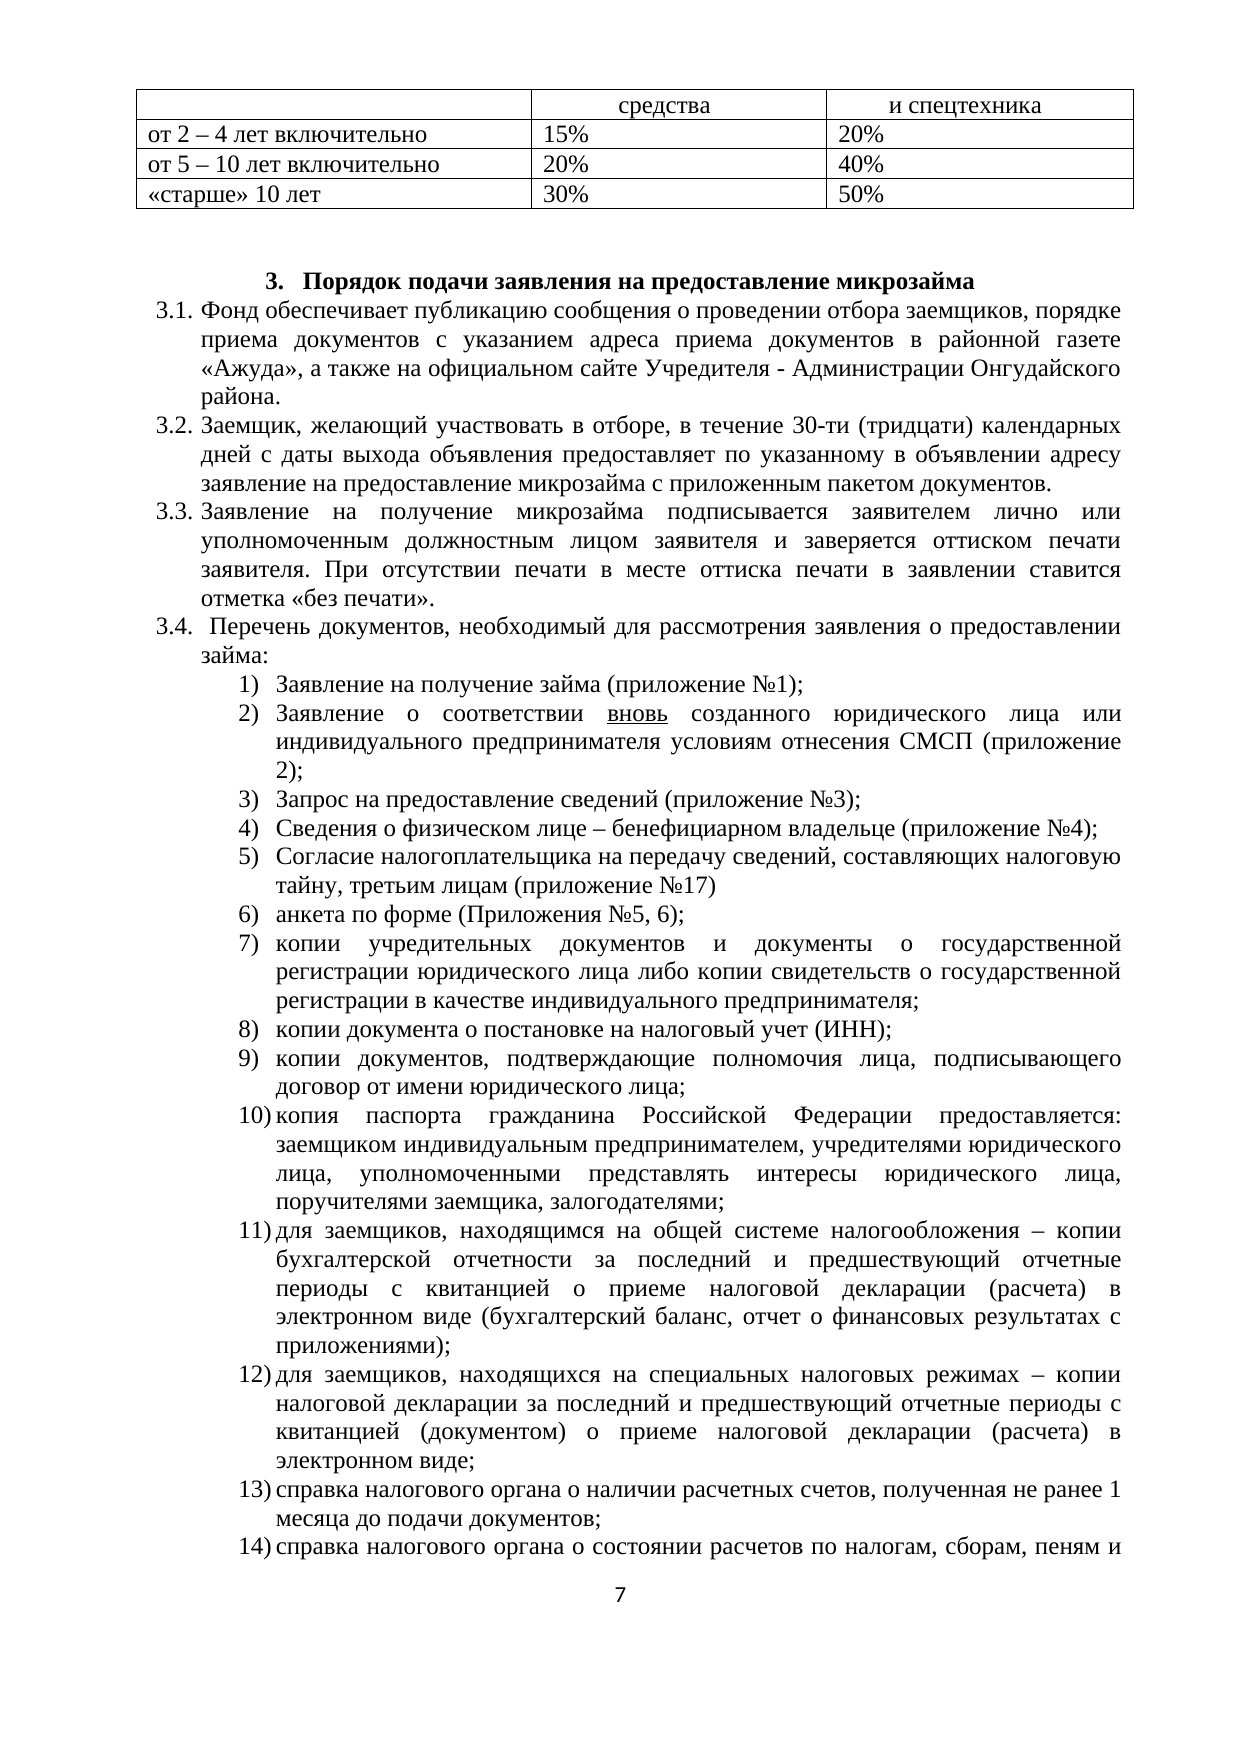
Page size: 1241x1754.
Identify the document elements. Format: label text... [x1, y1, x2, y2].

list Заявление на получение микрозайма подписывается заявителем лично или уполномоченным должностным лицом заявителя и заверяется оттиском печати заявителя. При отсутствии печати в месте оттиска печати в заявлении ставится отметка «без печати». [156, 496, 1122, 611]
table_cell 15% [532, 120, 826, 148]
list копии документа о постановке на налоговый учет (ИНН); [238, 1014, 1122, 1043]
table_cell 20% [827, 120, 1133, 148]
table_cell 20% [532, 149, 826, 178]
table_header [532, 90, 826, 118]
table_cell 30% [532, 179, 826, 208]
table_cell «старше» 10 лет [137, 179, 531, 208]
list справка налогового органа о наличии расчетных счетов, полученная не ранее 1 месяца до подачи документов; [238, 1474, 1122, 1531]
list анкета по форме (Приложения №5, 6); [238, 899, 1122, 928]
list для заемщиков, находящимся на общей системе налогообложения – копии бухгалтерской отчетности за последний и предшествующий отчетные периоды с квитанцией о приеме налоговой декларации (расчета) в электронном виде (бухгалтерский баланс, отчет о финансовых результатах с приложениями); [238, 1215, 1122, 1359]
list копии документов, подтверждающие полномочия лица, подписывающего договор от имени юридического лица; [238, 1043, 1122, 1100]
list копия паспорта гражданина Российской Федерации предоставляется: заемщиком индивидуальным предпринимателем, учредителями юридического лица, уполномоченными представлять интересы юридического лица, поручителями заемщика, залогодателями; [238, 1100, 1122, 1215]
list Заявление на получение займа (приложение №1); [238, 669, 1122, 698]
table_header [827, 90, 1133, 118]
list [238, 1531, 1122, 1560]
list Заявление о соответствии вновь созданного юридического лица или индивидуального предпринимателя условиям отнесения СМСП (приложение 2); [238, 698, 1122, 784]
table_cell от 2 – 4 лет включительно [137, 120, 531, 148]
list Порядок подачи заявления на предоставление микрозайма [118, 266, 1122, 295]
list Сведения о физическом лице – бенефициарном владельце (приложение №4); [238, 813, 1122, 841]
list Фонд обеспечивает публикацию сообщения о проведении отбора заемщиков, порядке приема документов с указанием адреса приема документов в районной газете «Ажуда», а также на официальном сайте Учредителя - Администрации Онгудайского района. [156, 295, 1122, 410]
list Запрос на предоставление сведений (приложение №3); [238, 784, 1122, 813]
list Перечень документов, необходимый для рассмотрения заявления о предоставлении займа: [156, 611, 1122, 669]
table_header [137, 90, 531, 118]
list для заемщиков, находящихся на специальных налоговых режимах – копии налоговой декларации за последний и предшествующий отчетные периоды с квитанцией (документом) о приеме налоговой декларации (расчета) в электронном виде; [238, 1359, 1122, 1474]
list Заемщик, желающий участвовать в отборе, в течение 30-ти (тридцати) календарных дней с даты выхода объявления предоставляет по указанному в объявлении адресу заявление на предоставление микрозайма с приложенным пакетом документов. [156, 410, 1122, 496]
table_cell 50% [827, 179, 1133, 208]
list копии учредительных документов и документы о государственной регистрации юридического лица либо копии свидетельств о государственной регистрации в качестве индивидуального предпринимателя; [238, 928, 1122, 1014]
table_cell 40% [827, 149, 1133, 178]
list Согласие налогоплательщика на передачу сведений, составляющих налоговую тайну, третьим лицам (приложение №17) [238, 841, 1122, 899]
table_cell от 5 – 10 лет включительно [137, 149, 531, 178]
